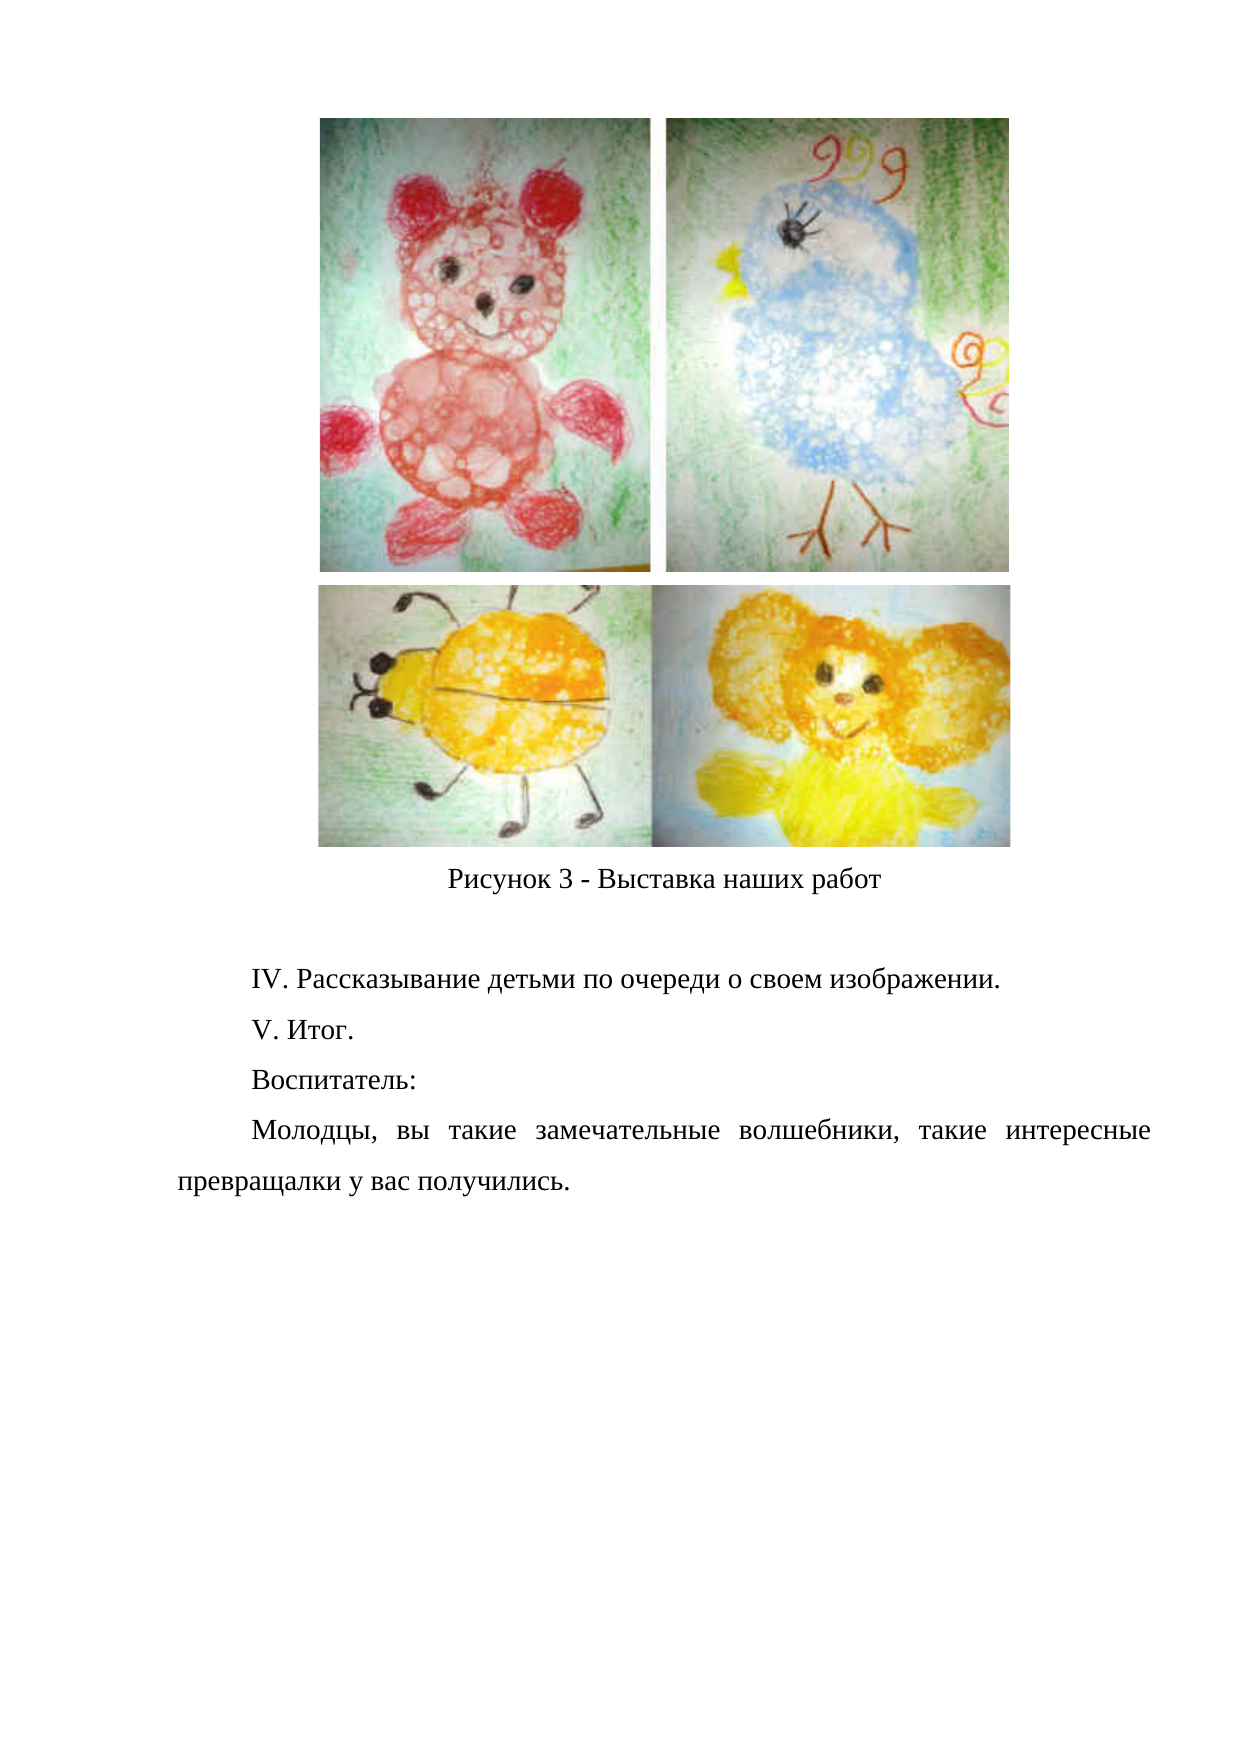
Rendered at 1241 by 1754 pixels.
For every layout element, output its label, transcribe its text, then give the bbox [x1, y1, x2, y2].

picture [318, 585, 1011, 847]
text Рисунок 3 - Выставка наших работ [177, 861, 1152, 894]
text Молодцы, вы такие замечательные волшебники, такие интересные превращалки у вас получились. [177, 1112, 1152, 1196]
subtitle V. Итог. [177, 1012, 1152, 1045]
picture [319, 118, 1009, 572]
text Воспитатель: [177, 1062, 1152, 1096]
subtitle IV. Рассказывание детьми по очереди о своем изображении. [177, 962, 1152, 995]
